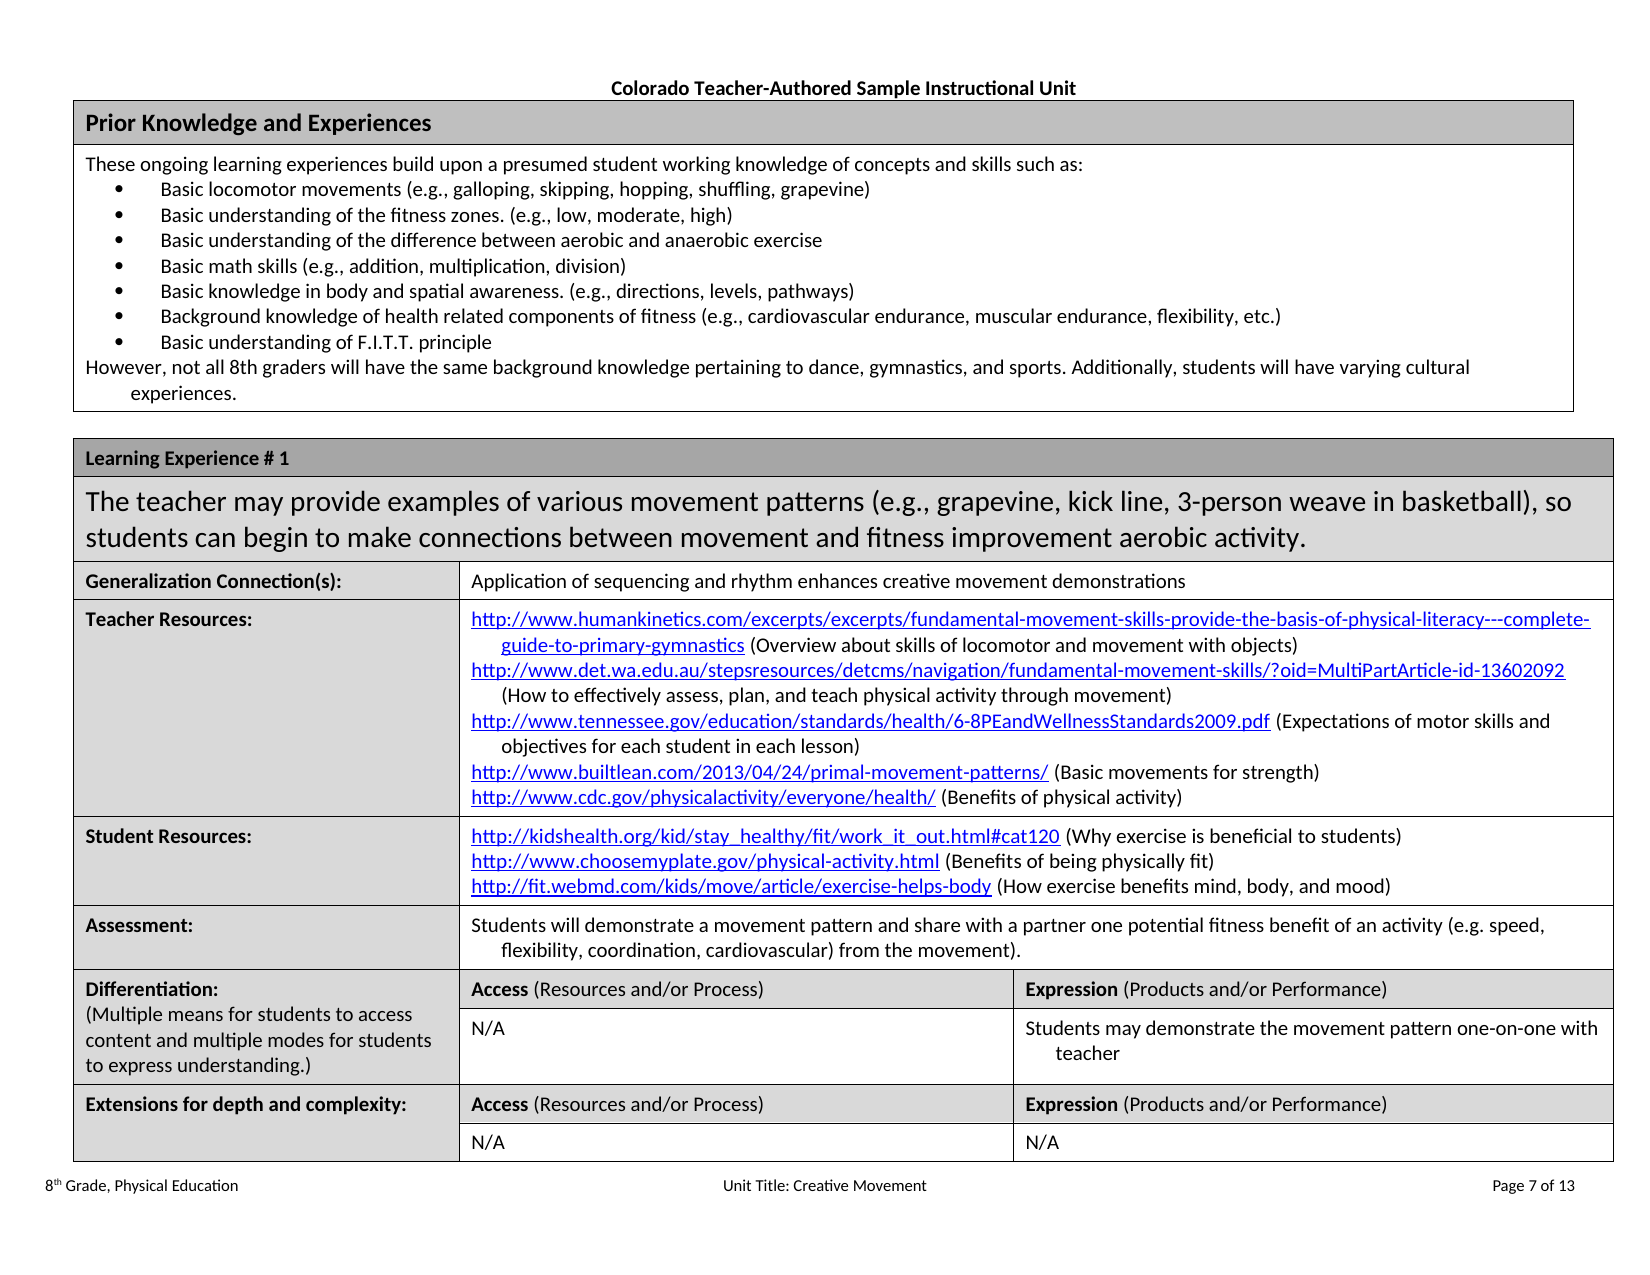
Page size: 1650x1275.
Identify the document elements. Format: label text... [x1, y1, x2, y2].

table_cell Extensions for depth and complexity: [74, 1085, 459, 1161]
table_cell Students will demonstrate a movement pattern and share with a partner one potential fitness benefit of an activity (e.g. speed, flexibility, coordination, cardiovascular) from the movement). [460, 906, 1613, 969]
table_cell The teacher may provide examples of various movement patterns (e.g., grapevine, kick line, 3-person weave in basketball), so students can begin to make connections between movement and fitness improvement aerobic activity. [74, 477, 1613, 561]
table_cell Students may demonstrate the movement pattern one-on-one with teacher [1014, 1009, 1613, 1084]
table_cell N/A [460, 1009, 1013, 1084]
table_cell Generalization Connection(s): [74, 562, 459, 599]
table_header Prior Knowledge and Experiences [74, 101, 1573, 144]
table_header Learning Experience # 1 [74, 439, 1613, 476]
table_cell Student Resources: [74, 817, 459, 905]
table_cell http://kidshealth.org/kid/stay_healthy/fit/work_it_out.html#cat120 (Why exercise is beneficial to students) http://www.choosemyplate.gov/physical-activity.html (Benefits of being physically fit) http://fit.webmd.com/kids/move/article/exercise-helps-body (How exercise benefits mind, body, and mood) [460, 817, 1613, 905]
table_cell Expression (Products and/or Performance) [1014, 1085, 1613, 1122]
table_cell Application of sequencing and rhythm enhances creative movement demonstrations [460, 562, 1613, 599]
table_cell Access (Resources and/or Process) [460, 1085, 1013, 1122]
table_cell Assessment: [74, 906, 459, 969]
table_cell Differentiation: (Multiple means for students to access content and multiple modes for students to express understanding.) [74, 970, 459, 1084]
table_cell Expression (Products and/or Performance) [1014, 970, 1613, 1008]
table_cell N/A [1014, 1124, 1613, 1161]
table_cell These ongoing learning experiences build upon a presumed student working knowledge of concepts and skills such as: Basic locomotor movements (e.g., galloping, skipping, hopping, shuffling, grapevine) Basic understanding of the fitness zones. (e.g., low, moderate, high) Basic understanding of the difference between aerobic and anaerobic exercise Basic math skills (e.g., addition, multiplication, division) Basic knowledge in body and spatial awareness. (e.g., directions, levels, pathways) Background knowledge of health related components of fitness (e.g., cardiovascular endurance, muscular endurance, flexibility, etc.) Basic understanding of F.I.T.T. principle However, not all 8th graders will have the same background knowledge pertaining to dance, gymnastics, and sports. Additionally, students will have varying cultural experiences. [74, 145, 1573, 411]
table_cell Teacher Resources: [74, 600, 459, 816]
table_cell http://www.humankinetics.com/excerpts/excerpts/fundamental-movement-skills-provide-the-basis-of-physical-literacy---complete-guide-to-primary-gymnastics (Overview about skills of locomotor and movement with objects) http://www.det.wa.edu.au/stepsresources/detcms/navigation/fundamental-movement-skills/?oid=MultiPartArticle-id-13602092 (How to effectively assess, plan, and teach physical activity through movement) http://www.tennessee.gov/education/standards/health/6-8PEandWellnessStandards2009.pdf (Expectations of motor skills and objectives for each student in each lesson) http://www.builtlean.com/2013/04/24/primal-movement-patterns/ (Basic movements for strength) http://www.cdc.gov/physicalactivity/everyone/health/ (Benefits of physical activity) [460, 600, 1613, 816]
table_cell Access (Resources and/or Process) [460, 970, 1013, 1008]
table_cell N/A [460, 1124, 1013, 1161]
